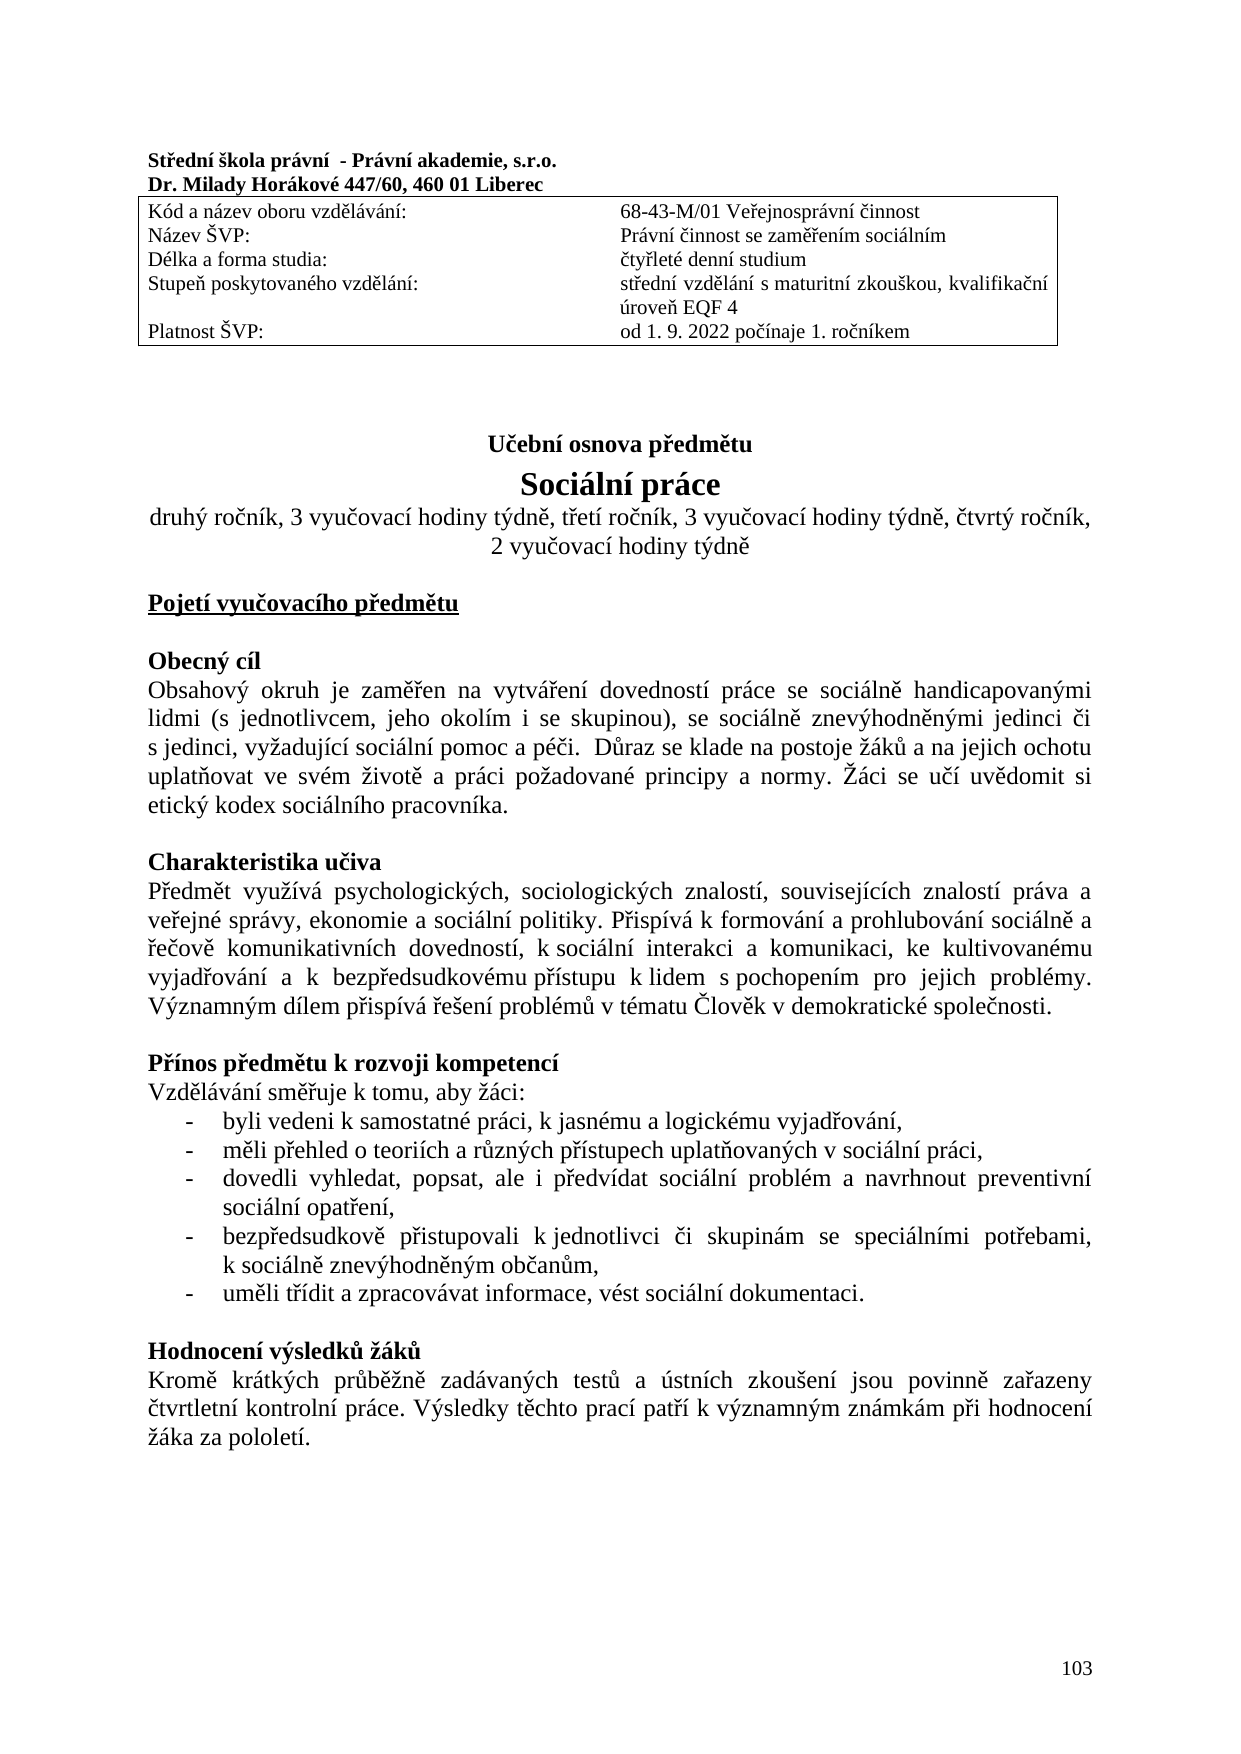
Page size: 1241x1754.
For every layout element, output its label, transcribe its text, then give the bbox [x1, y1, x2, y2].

text Stupeň poskytovaného vzdělání: střední vzdělání s maturitní zkouškou, kvalifikační úroveň EQF 4 [139, 268, 1057, 316]
text Sociální práce [148, 464, 1092, 502]
list bezpředsudkově přistupovali k jednotlivci či skupinám se speciálními potřebami, k sociálně znevýhodněným občanům, [185, 1221, 1092, 1278]
subtitle Učební osnova předmětu [148, 429, 1092, 458]
text Délka a forma studia: čtyřleté denní studium [139, 244, 1057, 268]
text Kód a název oboru vzdělávání: 68-43-M/01 Veřejnosprávní činnost [139, 197, 1057, 220]
text Obsahový okruh je zaměřen na vytváření dovedností práce se sociálně handicapovanými lidmi (s jednotlivcem, jeho okolím i se skupinou), se sociálně znevýhodněnými jedinci či s jedinci, vyžadující sociální pomoc a péči. Důraz se klade na postoje žáků a na jejich ochotu uplatňovat ve svém životě a práci požadované principy a normy. Žáci se učí uvědomit si etický kodex sociálního pracovníka. [148, 675, 1092, 818]
text Pojetí vyučovacího předmětu [148, 588, 1092, 617]
text Přínos předmětu k rozvoji kompetencí [148, 1048, 1092, 1077]
text Obecný cíl [148, 646, 1092, 675]
text Kromě krátkých průběžně zadávaných testů a ústních zkoušení jsou povinně zařazeny čtvrtletní kontrolní práce. Výsledky těchto prací patří k významným známkám při hodnocení žáka za pololetí. [148, 1365, 1092, 1451]
list byli vedeni k samostatné práci, k jasnému a logickému vyjadřování, [185, 1106, 1092, 1135]
text Předmět využívá psychologických, sociologických znalostí, souvisejících znalostí práva a veřejné správy, ekonomie a sociální politiky. Přispívá k formování a prohlubování sociálně a řečově komunikativních dovedností, k sociální interakci a komunikaci, ke kultivovanému vyjadřování a k bezpředsudkovému přístupu k lidem s pochopením pro jejich problémy. Významným dílem přispívá řešení problémů v tématu Člověk v demokratické společnosti. [148, 876, 1092, 1020]
text Střední škola právní - Právní akademie, s.r.o. [148, 148, 1048, 172]
text druhý ročník, 3 vyučovací hodiny týdně, třetí ročník, 3 vyučovací hodiny týdně, čtvrtý ročník, 2 vyučovací hodiny týdně [148, 502, 1092, 560]
text Dr. Milady Horákové 447/60, 460 01 Liberec [148, 172, 1048, 196]
list dovedli vyhledat, popsat, ale i předvídat sociální problém a navrhnout preventivní sociální opatření, [185, 1163, 1092, 1221]
text Vzdělávání směřuje k tomu, aby žáci: [148, 1077, 1092, 1106]
text Název ŠVP: Právní činnost se zaměřením sociálním [139, 220, 1057, 244]
text Platnost ŠVP: od 1. 9. 2022 počínaje 1. ročníkem [139, 316, 1057, 345]
text Hodnocení výsledků žáků [148, 1336, 1092, 1365]
text Charakteristika učiva [148, 847, 1092, 876]
list měli přehled o teoriích a různých přístupech uplatňovaných v sociální práci, [185, 1135, 1092, 1163]
list uměli třídit a zpracovávat informace, vést sociální dokumentaci. [185, 1278, 1092, 1307]
